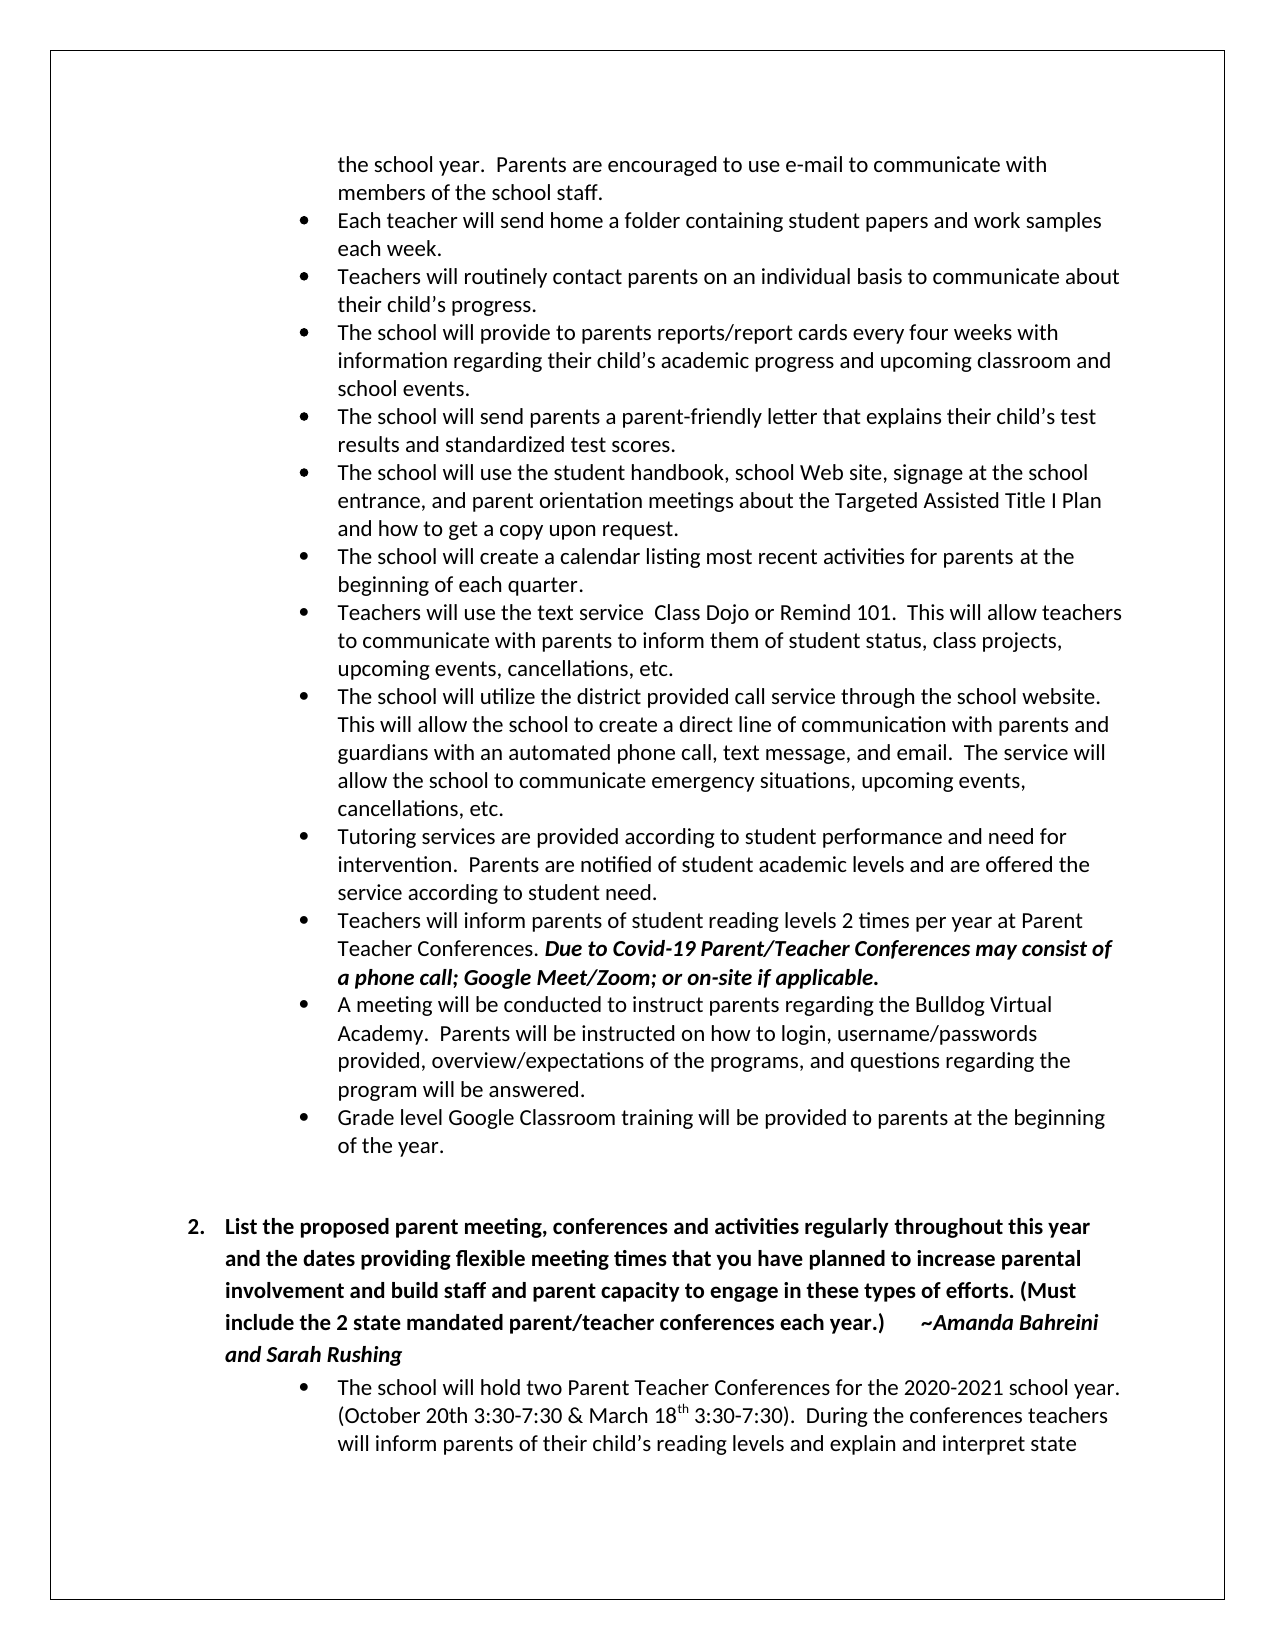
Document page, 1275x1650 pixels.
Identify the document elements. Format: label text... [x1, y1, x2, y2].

list A meeting will be conducted to instruct parents regarding the Bulldog Virtual Academy. Parents will be instructed on how to login, username/passwords provided, overview/expectations of the programs, and questions regarding the program will be answered. [300, 991, 1125, 1103]
list The school will use the student handbook, school Web site, signage at the school entrance, and parent orientation meetings about the Targeted Assisted Title I Plan and how to get a copy upon request. [300, 458, 1125, 542]
list Tutoring services are provided according to student performance and need for intervention. Parents are notified of student academic levels and are offered the service according to student need. [300, 822, 1125, 907]
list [300, 1373, 1125, 1457]
list List the proposed parent meeting, conferences and activities regularly throughout this year and the dates providing flexible meeting times that you have planned to increase parental involvement and build staff and parent capacity to engage in these types of efforts. (Must include the 2 state mandated parent/teacher conferences each year.) ~Amanda Bahreini and Sarah Rushing [187, 1212, 1125, 1368]
list The school will send parents a parent-friendly letter that explains their child’s test results and standardized test scores. [300, 402, 1125, 458]
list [300, 150, 1125, 206]
list The school will utilize the district provided call service through the school website. This will allow the school to create a direct line of communication with parents and guardians with an automated phone call, text message, and email. The service will allow the school to communicate emergency situations, upcoming events, cancellations, etc. [300, 682, 1125, 822]
list Teachers will inform parents of student reading levels 2 times per year at Parent Teacher Conferences. Due to Covid-19 Parent/Teacher Conferences may consist of a phone call; Google Meet/Zoom; or on-site if applicable. [300, 907, 1125, 991]
list The school will create a calendar listing most recent activities for parents at the beginning of each quarter. [300, 542, 1125, 598]
list The school will provide to parents reports/report cards every four weeks with information regarding their child’s academic progress and upcoming classroom and school events. [300, 318, 1125, 402]
list Each teacher will send home a folder containing student papers and work samples each week. [300, 206, 1125, 262]
list Teachers will routinely contact parents on an individual basis to communicate about their child’s progress. [300, 262, 1125, 318]
list Grade level Google Classroom training will be provided to parents at the beginning of the year. [300, 1103, 1125, 1159]
list Teachers will use the text service Class Dojo or Remind 101. This will allow teachers to communicate with parents to inform them of student status, class projects, upcoming events, cancellations, etc. [300, 598, 1125, 682]
